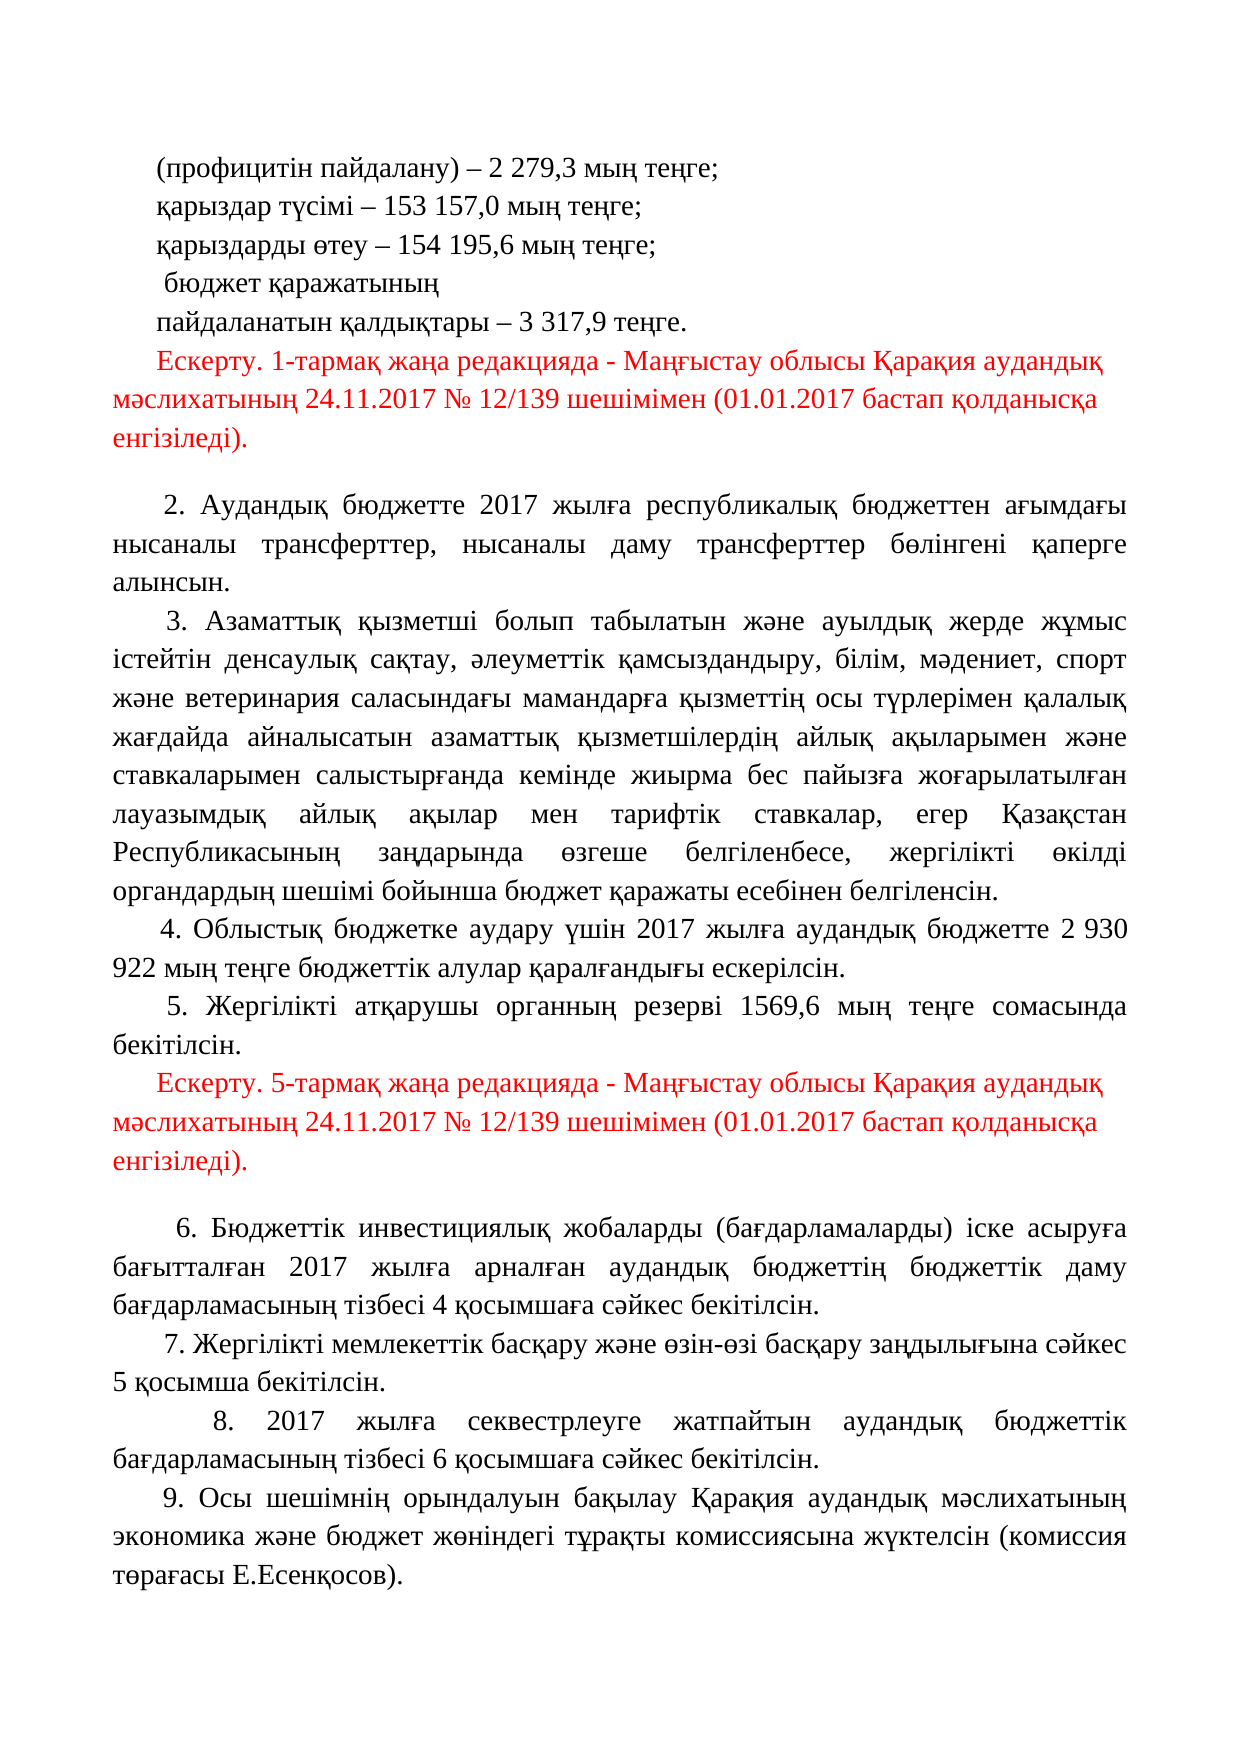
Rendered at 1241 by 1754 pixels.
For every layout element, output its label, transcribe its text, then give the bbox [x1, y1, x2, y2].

text 3. Азаматтық қызметші болып табылатын және ауылдық жерде жұмыс істейтін денсаулық сақтау, әлеуметтік қамсыздандыру, білім, мәдениет, спорт және ветеринария саласындағы мамандарға қызметтің осы түрлерімен қалалық жағдайда айналысатын азаматтық қызметшілердің айлық ақыларымен және ставкаларымен салыстырғанда кемінде жиырма бес пайызға жоғарылатылған лауазымдық айлық ақылар мен тарифтік ставкалар, егер Қазақстан Республикасының заңдарында өзгеше белгіленбесе, жергілікті өкілді органдардың шешімі бойынша бюджет қаражаты есебінен белгіленсін. [112, 603, 1128, 906]
text 5. Жергілікті атқарушы органның резерві 1569,6 мың теңге сомасында бекітілсін. [112, 988, 1128, 1061]
text пайдаланатын қалдықтары – 3 317,9 теңге. [112, 304, 1128, 338]
text Ескерту. 5-тармақ жаңа редакцияда - Маңғыстау облысы Қарақия аудандық мәслихатының 24.11.2017 № 12/139 шешімімен (01.01.2017 бастап қолданысқа енгізіледі). [112, 1066, 1128, 1206]
text Ескерту. 1-тармақ жаңа редакцияда - Маңғыстау облысы Қарақия аудандық мәслихатының 24.11.2017 № 12/139 шешімімен (01.01.2017 бастап қолданысқа енгізіледі). [112, 343, 1128, 483]
text 7. Жергілікті мемлекеттік басқару және өзін-өзі басқару заңдылығына сәйкес 5 қосымша бекітілсін. [112, 1326, 1128, 1398]
text 2. Аудандық бюджетте 2017 жылға республикалық бюджеттен ағымдағы нысаналы трансферттер, нысаналы даму трансферттер бөлінгені қаперге алынсын. [112, 487, 1128, 598]
text 9. Осы шешімнің орындалуын бақылау Қарақия аудандық мәслихатының экономика және бюджет жөніндегі тұрақты комиссиясына жүктелсін (комиссия төрағасы Е.Есенқосов). [112, 1480, 1128, 1591]
text 8. 2017 жылға секвестрлеуге жатпайтын аудандық бюджеттік бағдарламасының тізбесі 6 қосымшаға сәйкес бекітілсін. [112, 1403, 1128, 1475]
text бюджет қаражатының [112, 266, 1128, 299]
text 4. Облыстық бюджетке аудару үшін 2017 жылға аудандық бюджетте 2 930 922 мың теңге бюджеттік алулар қаралғандығы ескерілсін. [112, 911, 1128, 983]
text қарыздар түсімі – 153 157,0 мың теңге; [112, 188, 1128, 222]
text қарыздарды өтеу – 154 195,6 мың теңге; [112, 227, 1128, 261]
text 6. Бюджеттік инвестициялық жобаларды (бағдарламаларды) іске асыруға бағытталған 2017 жылға арналған аудандық бюджеттің бюджеттік даму бағдарламасының тізбесі 4 қосымшаға сәйкес бекітілсін. [112, 1210, 1128, 1321]
text (профицитін пайдалану) – 2 279,3 мың теңге; [112, 150, 1128, 183]
